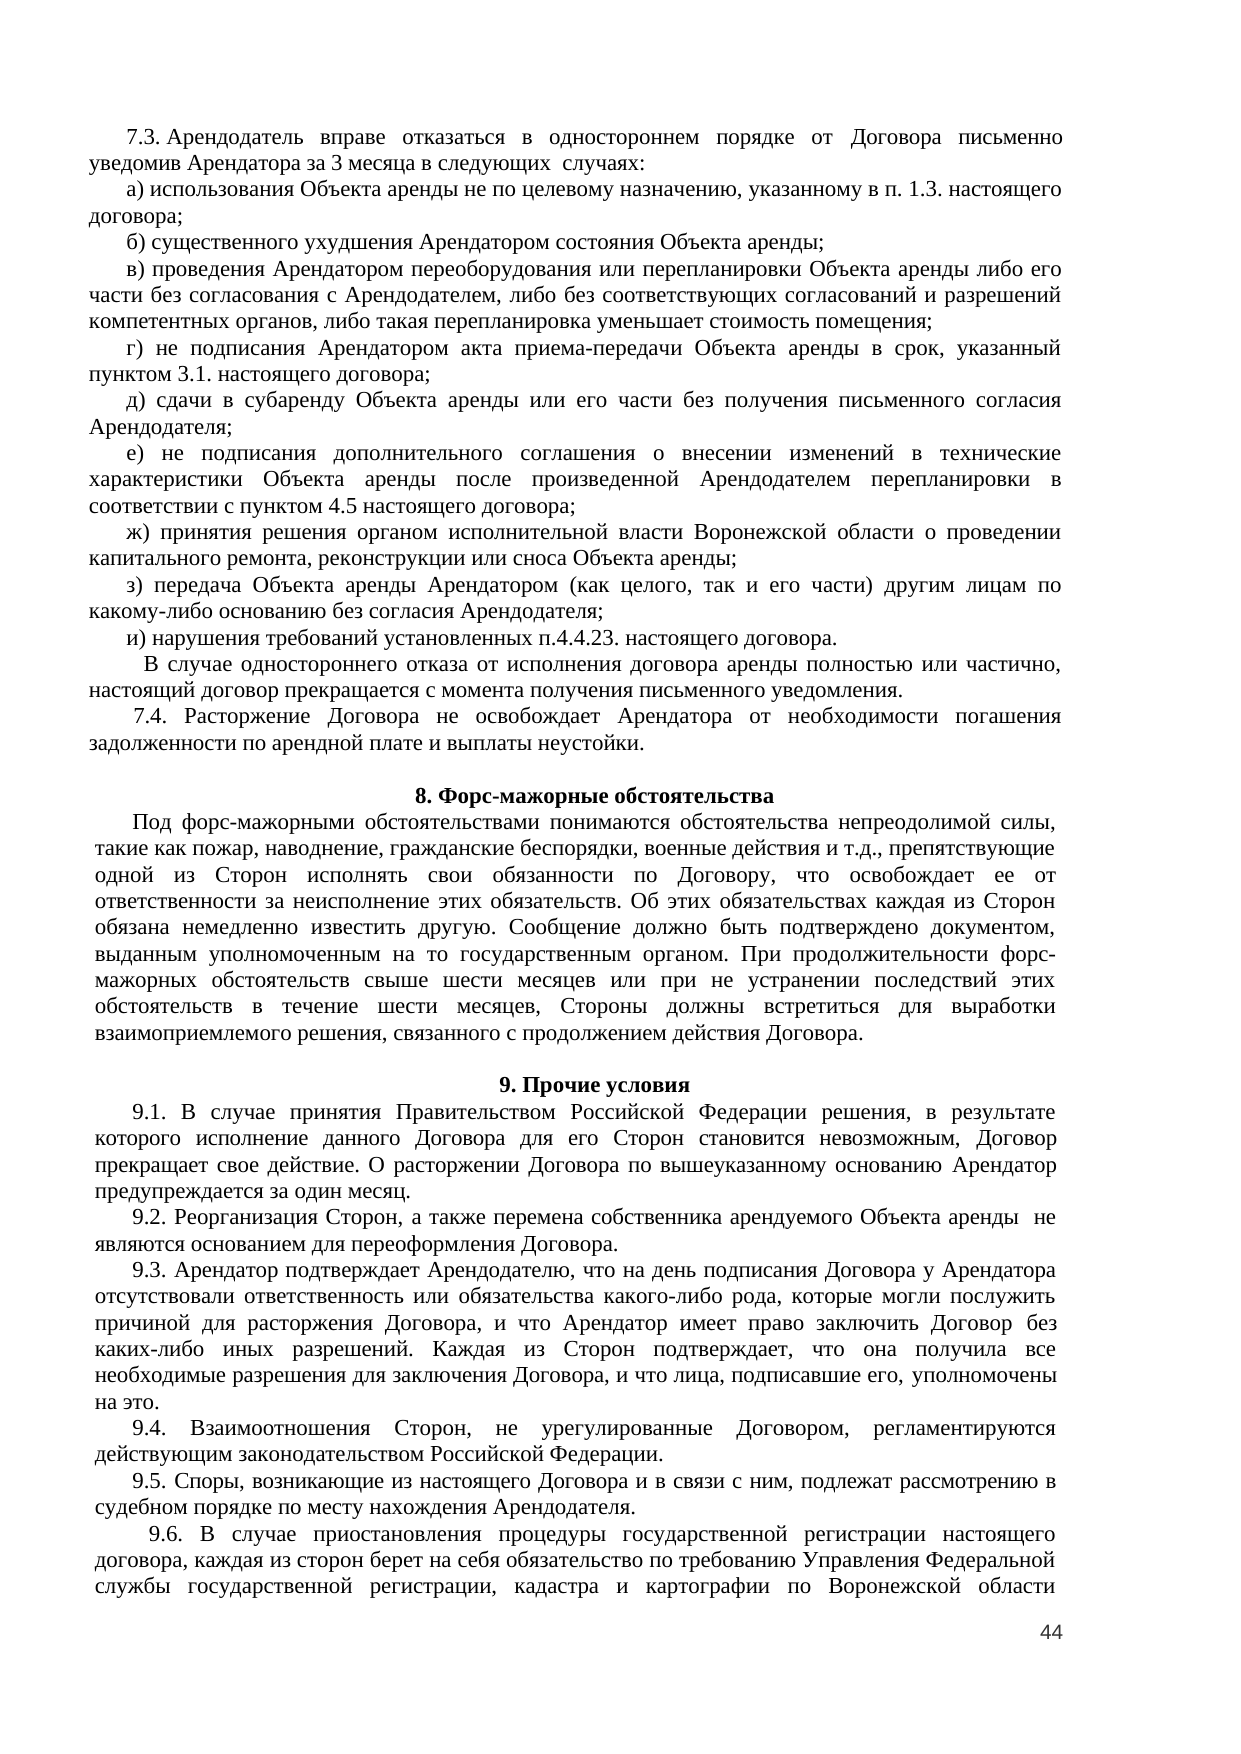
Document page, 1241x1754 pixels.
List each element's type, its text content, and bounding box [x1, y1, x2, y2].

text 9.5. Споры, возникающие из настоящего Договора и в связи с ним, подлежат рассмотрению в судебном порядке по месту нахождения Арендодателя. [94, 1467, 1057, 1519]
text 9.2. Реорганизация Сторон, а также перемена собственника арендуемого Объекта аренды не являются основанием для переоформления Договора. [94, 1203, 1057, 1256]
text 9. Прочие условия [89, 1072, 1063, 1098]
text б) существенного ухудшения Арендатором состояния Объекта аренды; [89, 228, 1063, 254]
text а) использования Объекта аренды не по целевому назначению, указанному в п. 1.3. настоящего договора; [89, 176, 1063, 228]
text 9.1. В случае принятия Правительством Российской Федерации решения, в результате которого исполнение данного Договора для его Сторон становится невозможным, Договор прекращает свое действие. О расторжении Договора по вышеуказанному основанию Арендатор предупреждается за один месяц. [94, 1098, 1057, 1203]
text е) не подписания дополнительного соглашения о внесении изменений в технические характеристики Объекта аренды после произведенной Арендодателем перепланировки в соответствии с пунктом 4.5 настоящего договора; [89, 439, 1063, 518]
text и) нарушения требований установленных п.4.4.23. настоящего договора. [89, 623, 1063, 650]
text 9.4. Взаимоотношения Сторон, не урегулированные Договором, регламентируются действующим законодательством Российской Федерации. [94, 1414, 1057, 1467]
text з) передача Объекта аренды Арендатором (как целого, так и его части) другим лицам по какому-либо основанию без согласия Арендодателя; [89, 571, 1063, 623]
text 9.3. Арендатор подтверждает Арендодателю, что на день подписания Договора у Арендатора отсутствовали ответственность или обязательства какого-либо рода, которые могли послужить причиной для расторжения Договора, и что Арендатор имеет право заключить Договор без каких-либо иных разрешений. Каждая из Сторон подтверждает, что она получила все необходимые разрешения для заключения Договора, и что лица, подписавшие его, уполномочены на это. [94, 1256, 1057, 1414]
text г) не подписания Арендатором акта приема-передачи Объекта аренды в срок, указанный пунктом 3.1. настоящего договора; [89, 334, 1063, 386]
text д) сдачи в субаренду Объекта аренды или его части без получения письменного согласия Арендодателя; [89, 386, 1063, 439]
text Под форс-мажорными обстоятельствами понимаются обстоятельства непреодолимой силы, такие как пожар, наводнение, гражданские беспорядки, военные действия и т.д., препятствующие одной из Сторон исполнять свои обязанности по Договору, что освобождает ее от ответственности за неисполнение этих обязательств. Об этих обязательствах каждая из Сторон обязана немедленно известить другую. Сообщение должно быть подтверждено документом, выданным уполномоченным на то государственным органом. При продолжительности форс-мажорных обстоятельств свыше шести месяцев или при не устранении последствий этих обстоятельств в течение шести месяцев, Стороны должны встретиться для выработки взаимоприемлемого решения, связанного с продолжением действия Договора. [94, 808, 1057, 1045]
text 7.4. Расторжение Договора не освобождает Арендатора от необходимости погашения задолженности по арендной плате и выплаты неустойки. [89, 703, 1063, 755]
text ж) принятия решения органом исполнительной власти Воронежской области о проведении капитального ремонта, реконструкции или сноса Объекта аренды; [89, 518, 1063, 571]
text В случае одностороннего отказа от исполнения договора аренды полностью или частично, настоящий договор прекращается с момента получения письменного уведомления. [89, 650, 1063, 703]
text 8. Форс-мажорные обстоятельства [94, 782, 1057, 808]
text в) проведения Арендатором переоборудования или перепланировки Объекта аренды либо его части без согласования с Арендодателем, либо без соответствующих согласований и разрешений компетентных органов, либо такая перепланировка уменьшает стоимость помещения; [89, 254, 1063, 334]
text 7.3. Арендодатель вправе отказаться в одностороннем порядке от Договора письменно уведомив Арендатора за 3 месяца в следующих случаях: [89, 123, 1063, 176]
